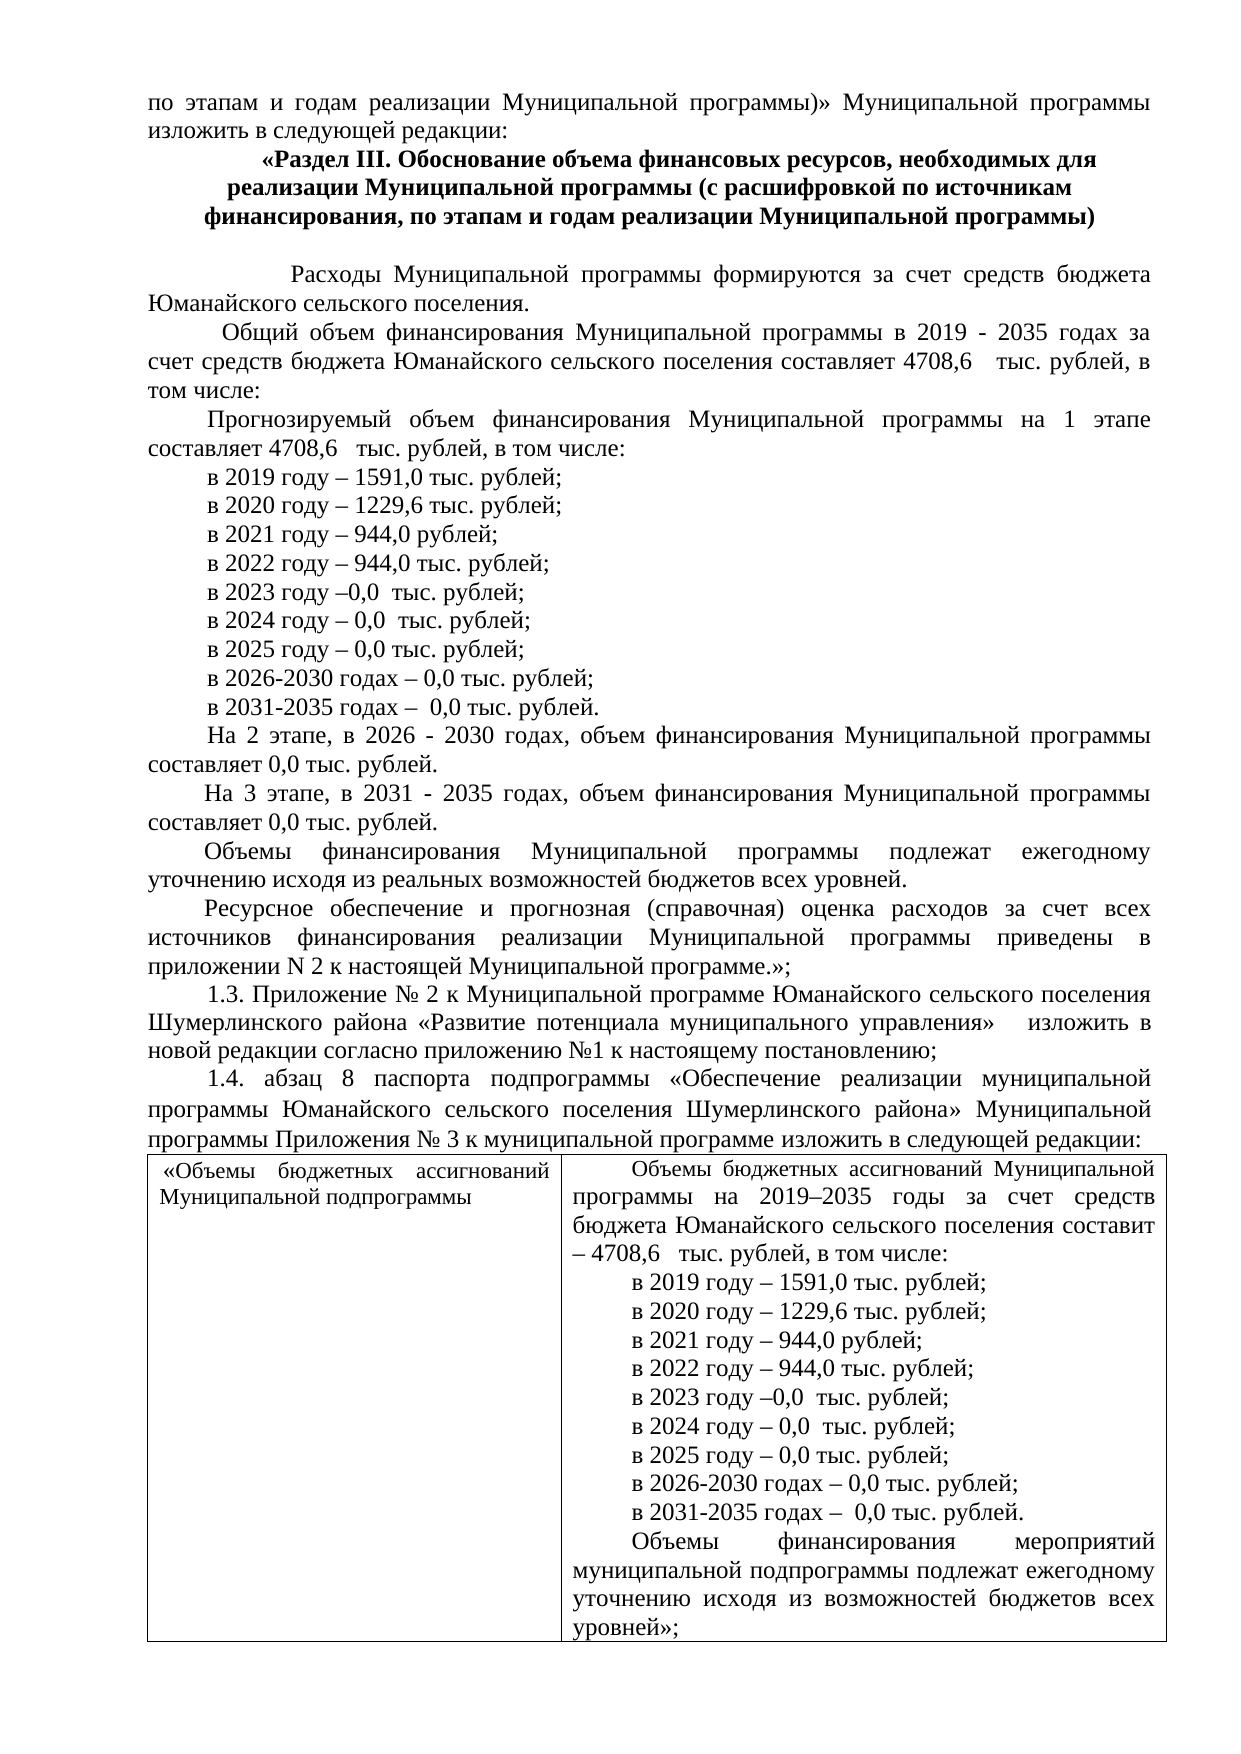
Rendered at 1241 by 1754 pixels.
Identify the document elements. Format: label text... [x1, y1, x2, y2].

text в 2019 году – 1591,0 тыс. рублей; [148, 462, 1152, 491]
text 1.3. Приложение № 2 к Муниципальной программе Юманайского сельского поселения Шумерлинского района «Развитие потенциала муниципального управления» изложить в новой редакции согласно приложению №1 к настоящему постановлению; [148, 980, 1152, 1064]
table_header Объемы бюджетных ассигнований Муниципальной программы на 2019–2035 годы за счет средств бюджета Юманайского сельского поселения составит – 4708,6 тыс. рублей, в том числе: в 2019 году – 1591,0 тыс. рублей; в 2020 году – 1229,6 тыс. рублей; в 2021 году – 944,0 рублей; в 2022 году – 944,0 тыс. рублей; в 2023 году –0,0 тыс. рублей; в 2024 году – 0,0 тыс. рублей; в 2025 году – 0,0 тыс. рублей; в 2026-2030 годах – 0,0 тыс. рублей; в 2031-2035 годах – 0,0 тыс. рублей. Объемы финансирования мероприятий муниципальной подпрограммы подлежат ежегодному уточнению исходя из возможностей бюджетов всех уровней»; [562, 1155, 1166, 1641]
text Общий объем финансирования Муниципальной программы в 2019 - 2035 годах за счет средств бюджета Юманайского сельского поселения составляет 4708,6 тыс. рублей, в том числе: [148, 317, 1152, 404]
text Ресурсное обеспечение и прогнозная (справочная) оценка расходов за счет всех источников финансирования реализации Муниципальной программы приведены в приложении N 2 к настоящей Муниципальной программе.»; [148, 893, 1152, 979]
text в 2026-2030 годах – 0,0 тыс. рублей; [148, 663, 1152, 692]
text Расходы Муниципальной программы формируются за счет средств бюджета Юманайского сельского поселения. [148, 259, 1152, 316]
text 1.4. абзац 8 паспорта подпрограммы «Обеспечение реализации муниципальной программы Юманайского сельского поселения Шумерлинского района» Муниципальной программы Приложения № 3 к муниципальной программе изложить в следующей редакции: [148, 1064, 1152, 1154]
text «Раздел III. Обоснование объема финансовых ресурсов, необходимых для реализации Муниципальной программы (с расшифровкой по источникам финансирования, по этапам и годам реализации Муниципальной программы) [148, 144, 1152, 230]
text Прогнозируемый объем финансирования Муниципальной программы на 1 этапе составляет 4708,6 тыс. рублей, в том числе: [148, 404, 1152, 462]
table_header «Объемы бюджетных ассигнований Муниципальной подпрограммы [148, 1155, 561, 1641]
text в 2025 году – 0,0 тыс. рублей; [148, 634, 1152, 663]
text в 2023 году –0,0 тыс. рублей; [148, 577, 1152, 606]
text На 3 этапе, в 2031 - 2035 годах, объем финансирования Муниципальной программы составляет 0,0 тыс. рублей. [148, 778, 1152, 836]
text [148, 89, 1152, 144]
text в 2021 году – 944,0 рублей; [148, 519, 1152, 548]
text На 2 этапе, в 2026 - 2030 годах, объем финансирования Муниципальной программы составляет 0,0 тыс. рублей. [148, 721, 1152, 778]
text в 2022 году – 944,0 тыс. рублей; [148, 548, 1152, 577]
text в 2031-2035 годах – 0,0 тыс. рублей. [148, 692, 1152, 721]
text в 2020 году – 1229,6 тыс. рублей; [148, 491, 1152, 519]
text Объемы финансирования Муниципальной программы подлежат ежегодному уточнению исходя из реальных возможностей бюджетов всех уровней. [148, 836, 1152, 893]
text в 2024 году – 0,0 тыс. рублей; [148, 606, 1152, 634]
